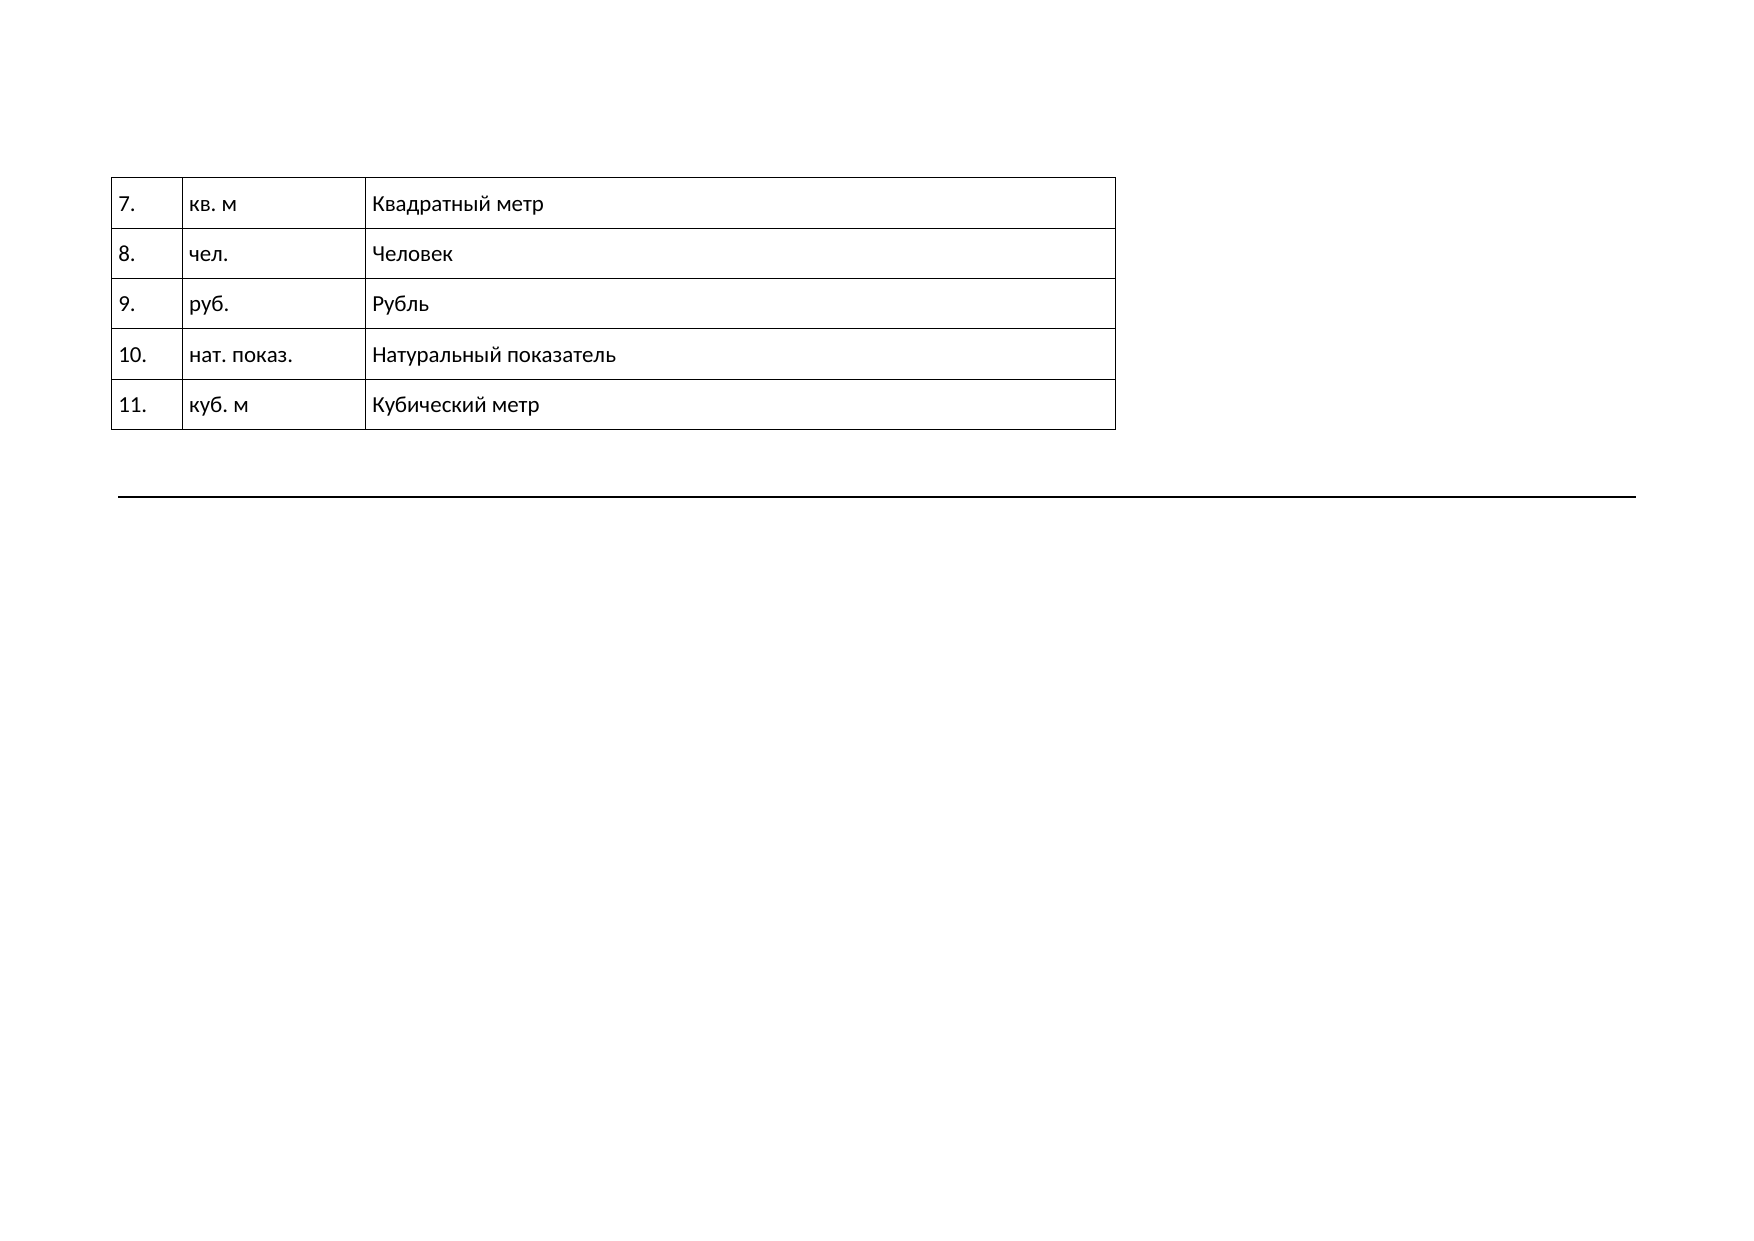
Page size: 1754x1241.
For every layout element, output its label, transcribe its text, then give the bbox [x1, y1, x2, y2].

table_cell 8. [112, 229, 182, 278]
table_cell Кубический метр [366, 380, 1115, 429]
table_cell куб. м [183, 380, 365, 429]
table_cell 10. [112, 329, 182, 378]
table_cell чел. [183, 229, 365, 278]
table_cell Натуральный показатель [366, 329, 1115, 378]
table_cell 9. [112, 279, 182, 328]
table_cell Человек [366, 229, 1115, 278]
table_cell 11. [112, 380, 182, 429]
table_cell Квадратный метр [366, 178, 1115, 227]
table_cell нат. показ. [183, 329, 365, 378]
table_cell кв. м [183, 178, 365, 227]
table_cell Рубль [366, 279, 1115, 328]
table_cell руб. [183, 279, 365, 328]
table_cell 7. [112, 178, 182, 227]
